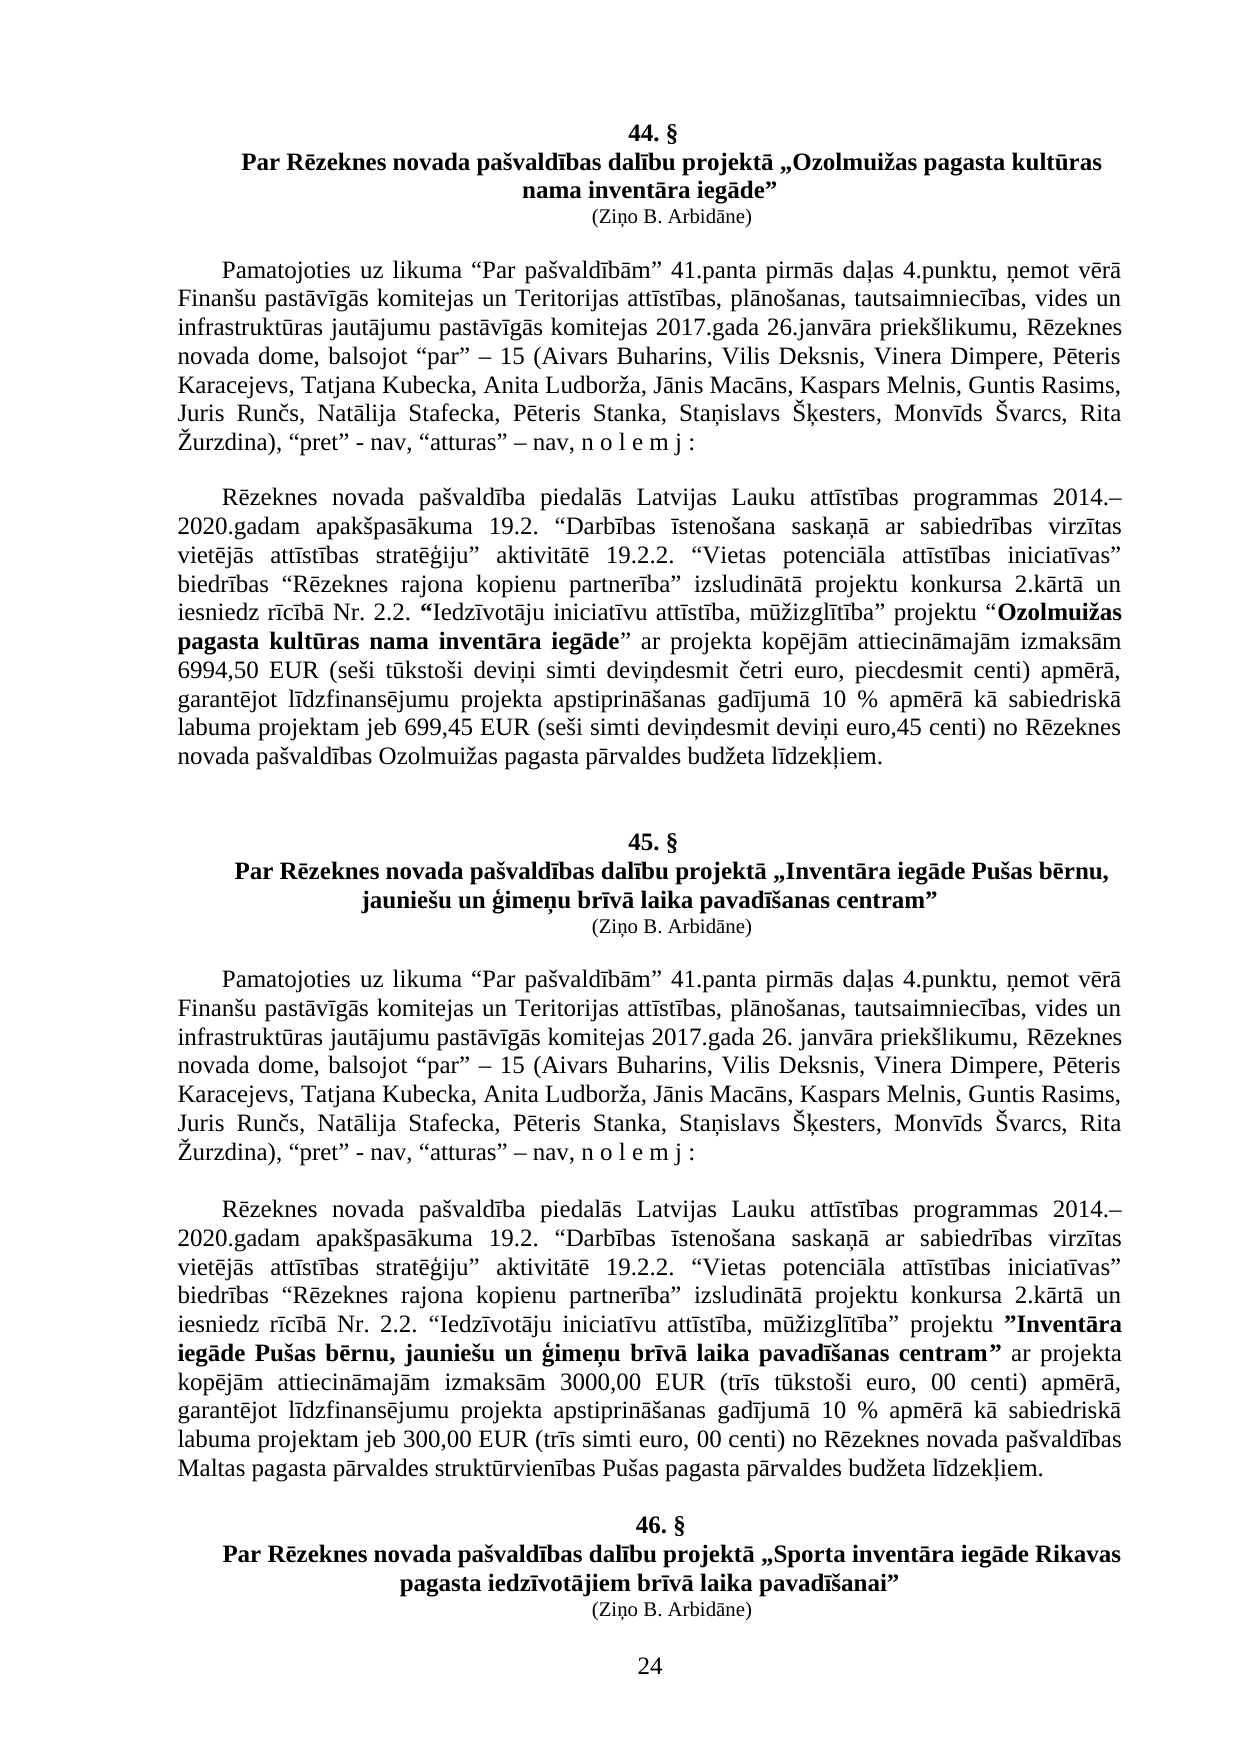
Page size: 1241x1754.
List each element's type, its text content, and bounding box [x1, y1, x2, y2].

text Par Rēzeknes novada pašvaldības dalību projektā „Ozolmuižas pagasta kultūras nama inventāra iegāde” [177, 147, 1122, 204]
text (Ziņo B. Arbidāne) [177, 914, 1122, 938]
text Rēzeknes novada pašvaldība piedalās Latvijas Lauku attīstības programmas 2014.–2020.gadam apakšpasākuma 19.2. “Darbības īstenošana saskaņā ar sabiedrības virzītas vietējās attīstības stratēģiju” aktivitātē 19.2.2. “Vietas potenciāla attīstības iniciatīvas” biedrības “Rēzeknes rajona kopienu partnerība” izsludinātā projektu konkursa 2.kārtā un iesniedz rīcībā Nr. 2.2. “Iedzīvotāju iniciatīvu attīstība, mūžizglītība” projektu “Ozolmuižas pagasta kultūras nama inventāra iegāde” ar projekta kopējām attiecināmajām izmaksām 6994,50 EUR (seši tūkstoši deviņi simti deviņdesmit četri euro, piecdesmit centi) apmērā, garantējot līdzfinansējumu projekta apstiprināšanas gadījumā 10 % apmērā kā sabiedriskā labuma projektam jeb 699,45 EUR (seši simti deviņdesmit deviņi euro,45 centi) no Rēzeknes novada pašvaldības Ozolmuižas pagasta pārvaldes budžeta līdzekļiem. [177, 482, 1122, 770]
text Par Rēzeknes novada pašvaldības dalību projektā „Inventāra iegāde Pušas bērnu, jauniešu un ģimeņu brīvā laika pavadīšanas centram” [177, 856, 1122, 914]
list § [184, 827, 1122, 856]
list § [199, 1510, 1122, 1539]
text (Ziņo B. Arbidāne) [177, 204, 1122, 228]
text (Ziņo B. Arbidāne) [177, 1597, 1122, 1621]
list § [184, 118, 1122, 147]
text Rēzeknes novada pašvaldība piedalās Latvijas Lauku attīstības programmas 2014.–2020.gadam apakšpasākuma 19.2. “Darbības īstenošana saskaņā ar sabiedrības virzītas vietējās attīstības stratēģiju” aktivitātē 19.2.2. “Vietas potenciāla attīstības iniciatīvas” biedrības “Rēzeknes rajona kopienu partnerība” izsludinātā projektu konkursa 2.kārtā un iesniedz rīcībā Nr. 2.2. “Iedzīvotāju iniciatīvu attīstība, mūžizglītība” projektu ”Inventāra iegāde Pušas bērnu, jauniešu un ģimeņu brīvā laika pavadīšanas centram” ar projekta kopējām attiecināmajām izmaksām 3000,00 EUR (trīs tūkstoši euro, 00 centi) apmērā, garantējot līdzfinansējumu projekta apstiprināšanas gadījumā 10 % apmērā kā sabiedriskā labuma projektam jeb 300,00 EUR (trīs simti euro, 00 centi) no Rēzeknes novada pašvaldības Maltas pagasta pārvaldes struktūrvienības Pušas pagasta pārvaldes budžeta līdzekļiem. [177, 1194, 1122, 1482]
text Pamatojoties uz likuma “Par pašvaldībām” 41.panta pirmās daļas 4.punktu, ņemot vērā Finanšu pastāvīgās komitejas un Teritorijas attīstības, plānošanas, tautsaimniecības, vides un infrastruktūras jautājumu pastāvīgās komitejas 2017.gada 26.janvāra priekšlikumu, Rēzeknes novada dome, balsojot “par” – 15 (Aivars Buharins, Vilis Deksnis, Vinera Dimpere, Pēteris Karacejevs, Tatjana Kubecka, Anita Ludborža, Jānis Macāns, Kaspars Melnis, Guntis Rasims, Juris Runčs, Natālija Stafecka, Pēteris Stanka, Staņislavs Šķesters, Monvīds Švarcs, Rita Žurzdina), “pret” - nav, “atturas” – nav, nolemj: [177, 255, 1122, 456]
text Pamatojoties uz likuma “Par pašvaldībām” 41.panta pirmās daļas 4.punktu, ņemot vērā Finanšu pastāvīgās komitejas un Teritorijas attīstības, plānošanas, tautsaimniecības, vides un infrastruktūras jautājumu pastāvīgās komitejas 2017.gada 26. janvāra priekšlikumu, Rēzeknes novada dome, balsojot “par” – 15 (Aivars Buharins, Vilis Deksnis, Vinera Dimpere, Pēteris Karacejevs, Tatjana Kubecka, Anita Ludborža, Jānis Macāns, Kaspars Melnis, Guntis Rasims, Juris Runčs, Natālija Stafecka, Pēteris Stanka, Staņislavs Šķesters, Monvīds Švarcs, Rita Žurzdina), “pret” - nav, “atturas” – nav, nolemj: [177, 964, 1122, 1165]
text Par Rēzeknes novada pašvaldības dalību projektā „Sporta inventāra iegāde Rikavas pagasta iedzīvotājiem brīvā laika pavadīšanai” [177, 1539, 1122, 1597]
